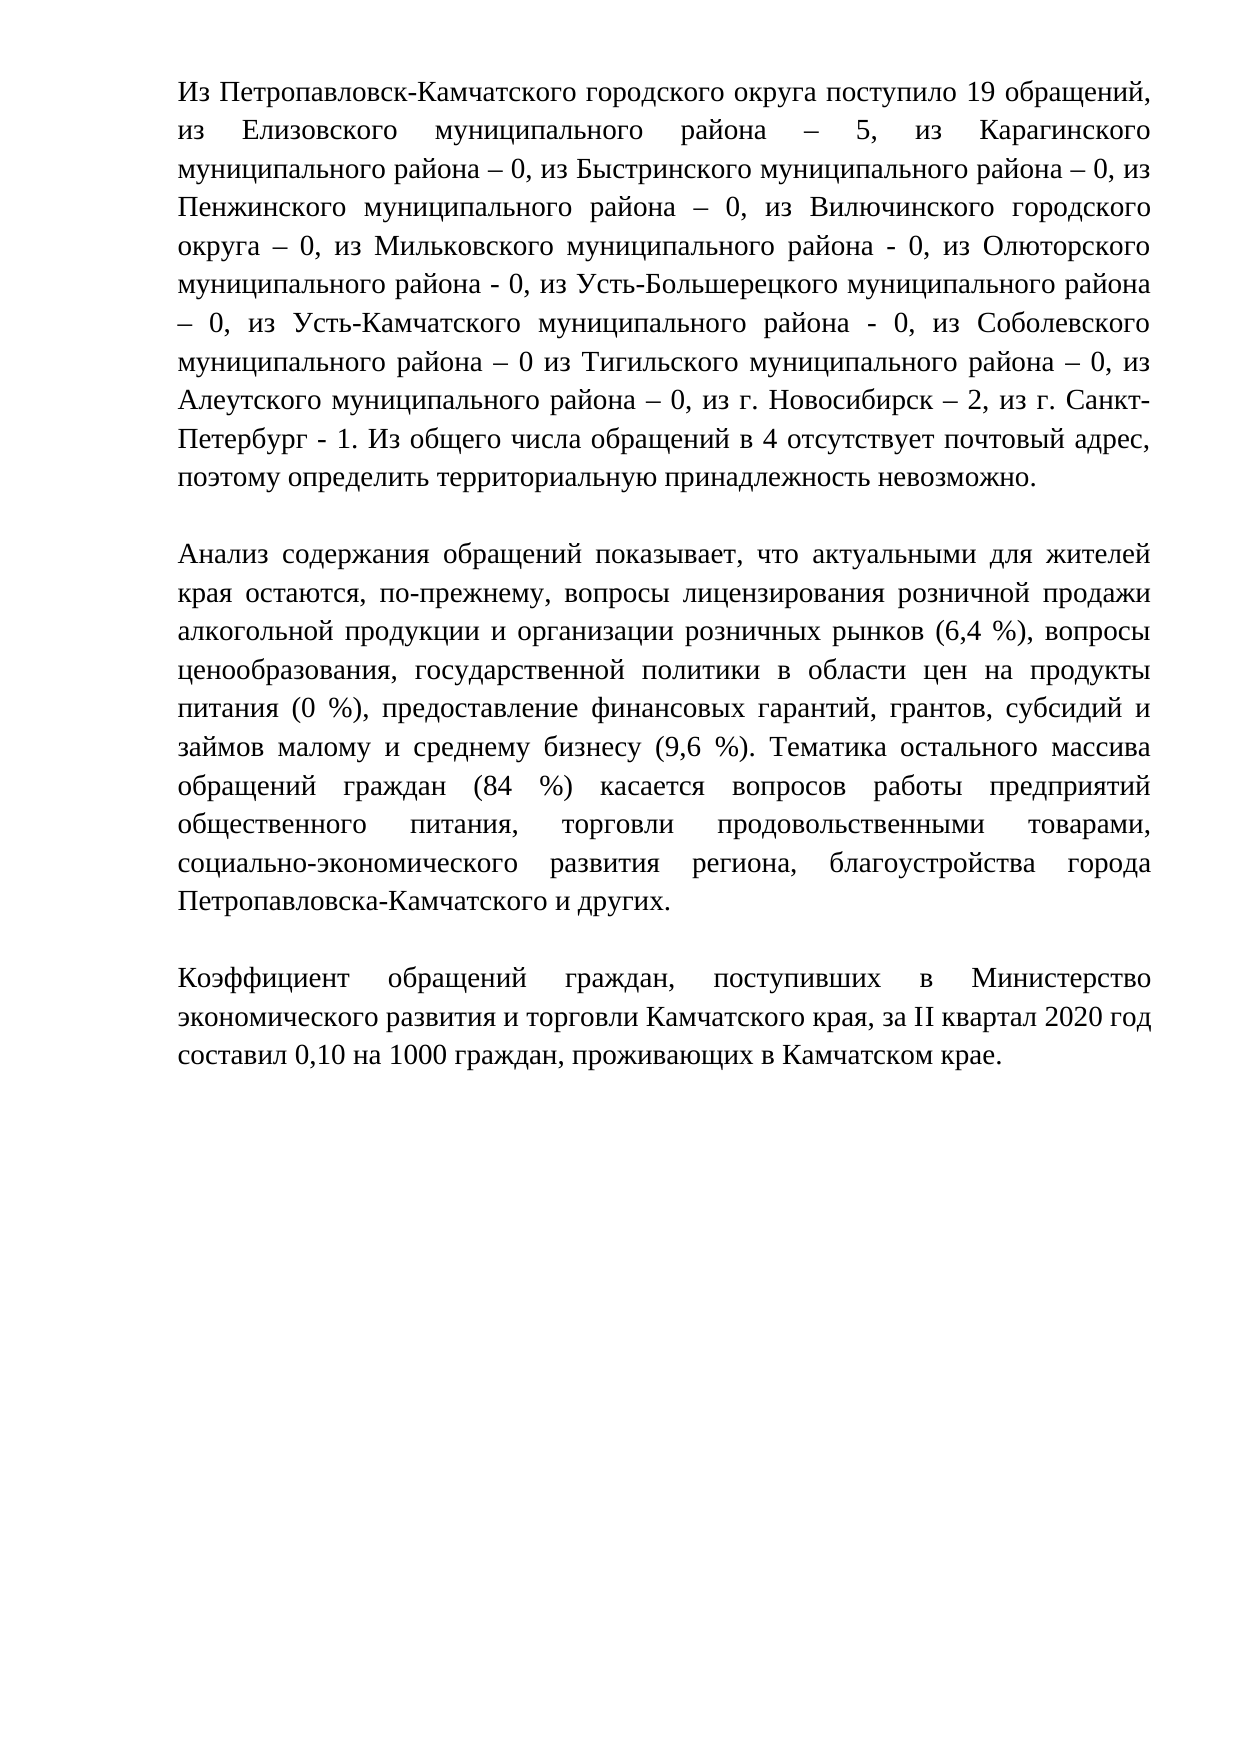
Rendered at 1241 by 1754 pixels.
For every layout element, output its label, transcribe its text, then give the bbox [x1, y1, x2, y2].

text Из Петропавловск-Камчатского городского округа поступило 19 обращений, из Елизовского муниципального района – 5, из Карагинского муниципального района – 0, из Быстринского муниципального района – 0, из Пенжинского муниципального района – 0, из Вилючинского городского округа – 0, из Мильковского муниципального района - 0, из Олюторского муниципального района - 0, из Усть-Большерецкого муниципального района – 0, из Усть-Камчатского муниципального района - 0, из Соболевского муниципального района – 0 из Тигильского муниципального района – 0, из Алеутского муниципального района – 0, из г. Новосибирск – 2, из г. Санкт-Петербург - 1. Из общего числа обращений в 4 отсутствует почтовый адрес, поэтому определить территориальную принадлежность невозможно. [177, 74, 1152, 493]
text Коэффициент обращений граждан, поступивших в Министерство экономического развития и торговли Камчатского края, за II квартал 2020 год составил 0,10 на 1000 граждан, проживающих в Камчатском крае. [177, 960, 1152, 1071]
text Анализ содержания обращений показывает, что актуальными для жителей края остаются, по-прежнему, вопросы лицензирования розничной продажи алкогольной продукции и организации розничных рынков (6,4 %), вопросы ценообразования, государственной политики в области цен на продукты питания (0 %), предоставление финансовых гарантий, грантов, субсидий и займов малому и среднему бизнесу (9,6 %). Тематика остального массива обращений граждан (84 %) касается вопросов работы предприятий общественного питания, торговли продовольственными товарами, социально-экономического развития региона, благоустройства города Петропавловска-Камчатского и других. [177, 536, 1152, 917]
